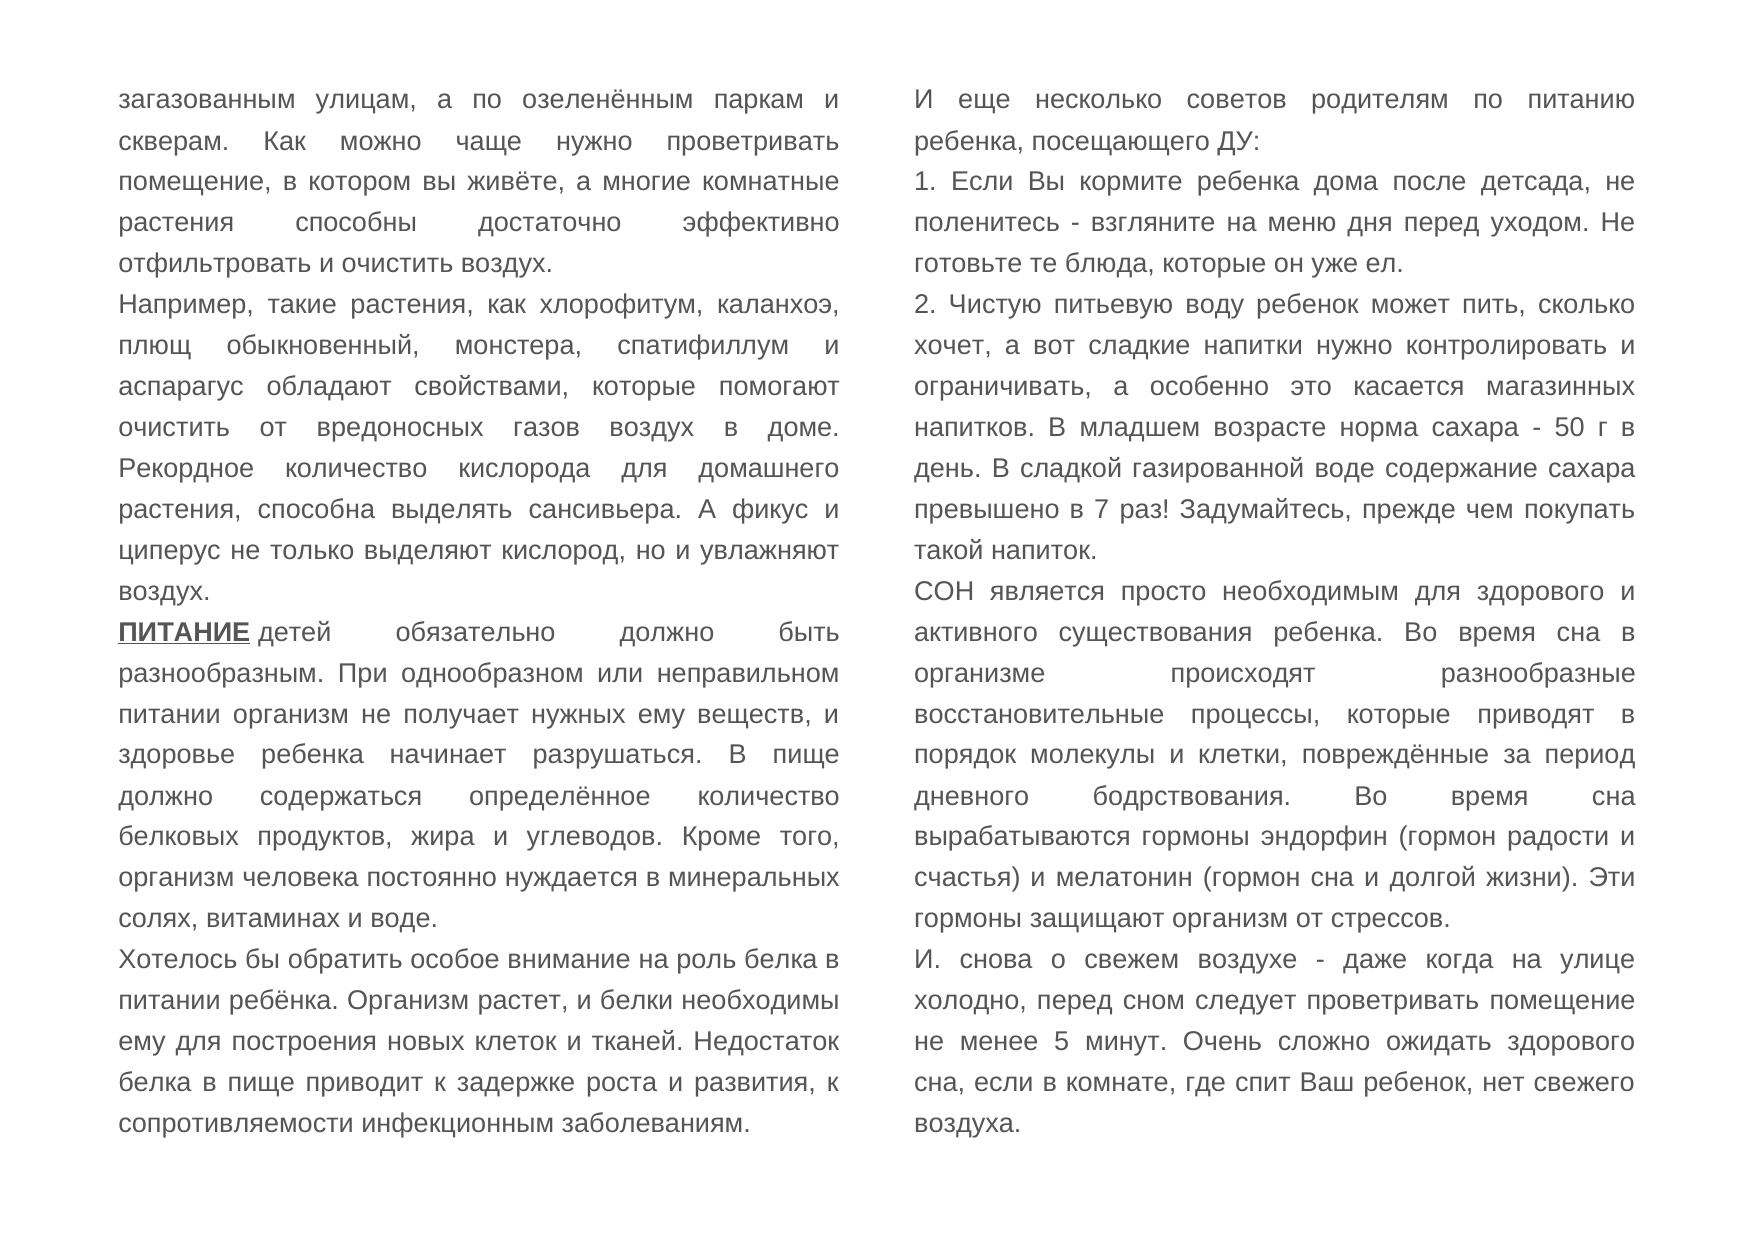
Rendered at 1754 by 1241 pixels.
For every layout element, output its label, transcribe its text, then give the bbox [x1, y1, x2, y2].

text Хотелось бы обратить особое внимание на роль белка в питании ребёнка. Организм растет, и белки необходимы ему для построения новых клеток и тканей. Недостаток белка в пище приводит к задержке роста и развития, к сопротивляемости инфекционным заболеваниям. [118, 933, 840, 1138]
text И. снова о свежем воздухе - даже когда на улице холодно, перед сном следует проветривать помещение не менее 5 минут. Очень сложно ожидать здорового сна, если в комнате, где спит Ваш ребенок, нет свежего воздуха. [914, 933, 1636, 1138]
text Например, такие растения, как хлорофитум, каланхоэ, плющ обыкновенный, монстера, спатифиллум и аспарагус обладают свойствами, которые помогают очистить от вредоносных газов воздух в доме. Рекордное количество кислорода для домашнего растения, способна выделять сансивьера. А фикус и циперус не только выделяют кислород, но и увлажняют воздух. [118, 278, 840, 606]
text 1. Если Вы кормите ребенка дома после детсада, не поленитесь - взгляните на меню дня перед уходом. Не готовьте те блюда, которые он уже ел. [914, 156, 1636, 278]
text СОН является просто необходимым для здорового и активного существования ребенка. Во время сна в организме происходят разнообразные восстановительные процессы, которые приводят в порядок молекулы и клетки, повреждённые за период дневного бодрствования. Во время сна вырабатываются гормоны эндорфин (гормон радости и счастья) и мелатонин (гормон сна и долгой жизни). Эти гормоны защищают организм от стрессов. [914, 565, 1636, 933]
text И еще несколько советов родителям по питанию ребенка, посещающего ДУ: [914, 74, 1636, 156]
text ПИТАНИЕ детей обязательно должно быть разнообразным. При однообразном или неправильном питании организм не получает нужных ему веществ, и здоровье ребенка начинает разрушаться. В пище должно содержаться определённое количество белковых продуктов, жира и углеводов. Кроме того, организм человека постоянно нуждается в минеральных солях, витаминах и воде. [118, 606, 840, 933]
text 2. Чистую питьевую воду ребенок может пить, сколько хочет, а вот сладкие напитки нужно контролировать и ограничивать, а особенно это касается магазинных напитков. В младшем возрасте норма сахара - 50 г в день. В сладкой газированной воде содержание сахара превышено в 7 раз! Задумайтесь, прежде чем покупать такой напиток. [914, 278, 1636, 565]
